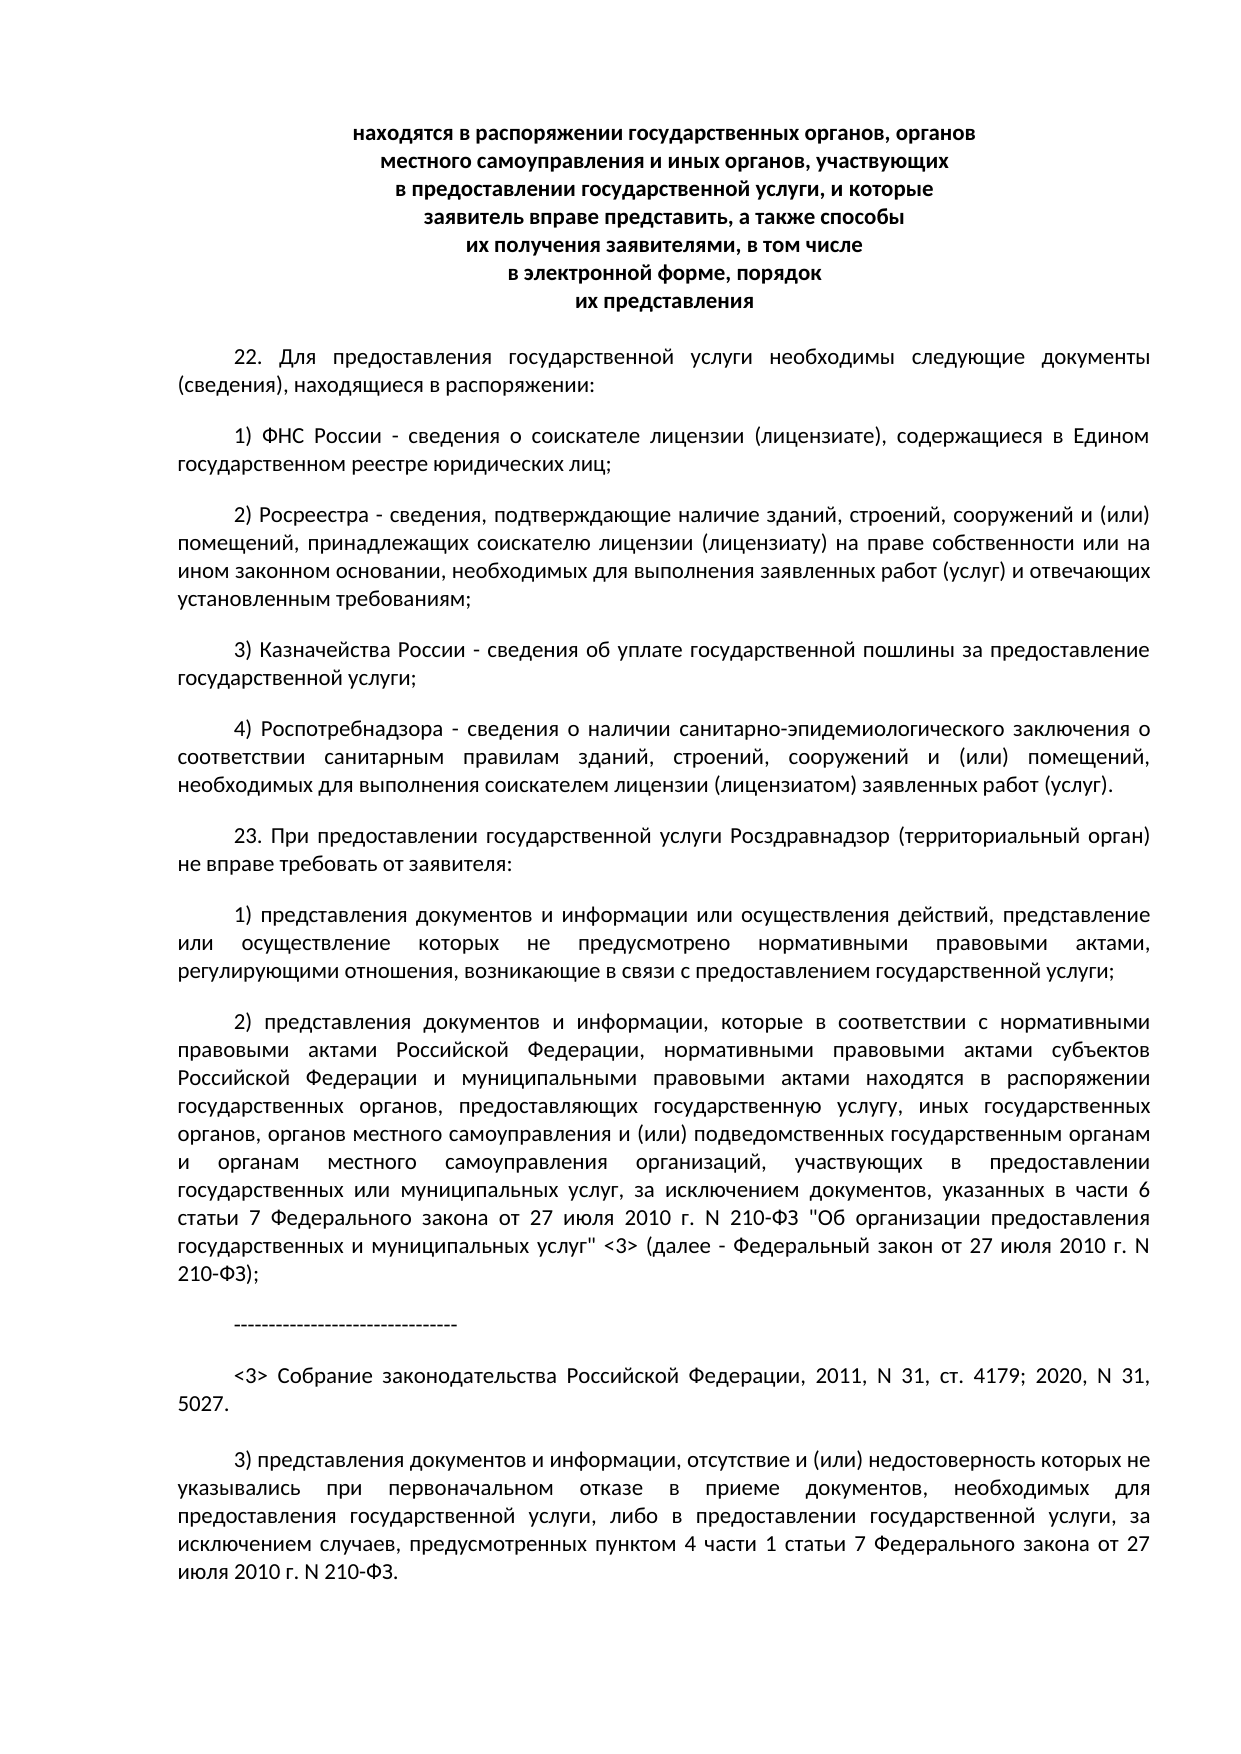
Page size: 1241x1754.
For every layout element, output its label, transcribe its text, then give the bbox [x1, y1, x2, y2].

text -------------------------------- [177, 1310, 1152, 1338]
title заявитель вправе представить, а также способы [177, 202, 1152, 230]
text 3) Казначейства России - сведения об уплате государственной пошлины за предоставление государственной услуги; [177, 635, 1152, 691]
text 22. Для предоставления государственной услуги необходимы следующие документы (сведения), находящиеся в распоряжении: [177, 342, 1152, 398]
text 3) представления документов и информации, отсутствие и (или) недостоверность которых не указывались при первоначальном отказе в приеме документов, необходимых для предоставления государственной услуги, либо в предоставлении государственной услуги, за исключением случаев, предусмотренных пунктом 4 части 1 статьи 7 Федерального закона от 27 июля 2010 г. N 210-ФЗ. [177, 1445, 1152, 1585]
text 1) представления документов и информации или осуществления действий, представление или осуществление которых не предусмотрено нормативными правовыми актами, регулирующими отношения, возникающие в связи с предоставлением государственной услуги; [177, 900, 1152, 984]
text 4) Роспотребнадзора - сведения о наличии санитарно-эпидемиологического заключения о соответствии санитарным правилам зданий, строений, сооружений и (или) помещений, необходимых для выполнения соискателем лицензии (лицензиатом) заявленных работ (услуг). [177, 714, 1152, 798]
text <3> Собрание законодательства Российской Федерации, 2011, N 31, ст. 4179; 2020, N 31, 5027. [177, 1361, 1152, 1417]
title в электронной форме, порядок [177, 258, 1152, 286]
title их получения заявителями, в том числе [177, 230, 1152, 258]
title находятся в распоряжении государственных органов, органов [177, 118, 1152, 146]
text 2) представления документов и информации, которые в соответствии с нормативными правовыми актами Российской Федерации, нормативными правовыми актами субъектов Российской Федерации и муниципальными правовыми актами находятся в распоряжении государственных органов, предоставляющих государственную услугу, иных государственных органов, органов местного самоуправления и (или) подведомственных государственным органам и органам местного самоуправления организаций, участвующих в предоставлении государственных или муниципальных услуг, за исключением документов, указанных в части 6 статьи 7 Федерального закона от 27 июля 2010 г. N 210-ФЗ "Об организации предоставления государственных и муниципальных услуг" <3> (далее - Федеральный закон от 27 июля 2010 г. N 210-ФЗ); [177, 1007, 1152, 1287]
title в предоставлении государственной услуги, и которые [177, 174, 1152, 202]
title их представления [177, 286, 1152, 314]
text 2) Росреестра - сведения, подтверждающие наличие зданий, строений, сооружений и (или) помещений, принадлежащих соискателю лицензии (лицензиату) на праве собственности или на ином законном основании, необходимых для выполнения заявленных работ (услуг) и отвечающих установленным требованиям; [177, 500, 1152, 612]
text 1) ФНС России - сведения о соискателе лицензии (лицензиате), содержащиеся в Едином государственном реестре юридических лиц; [177, 421, 1152, 477]
text 23. При предоставлении государственной услуги Росздравнадзор (территориальный орган) не вправе требовать от заявителя: [177, 821, 1152, 877]
title местного самоуправления и иных органов, участвующих [177, 146, 1152, 174]
